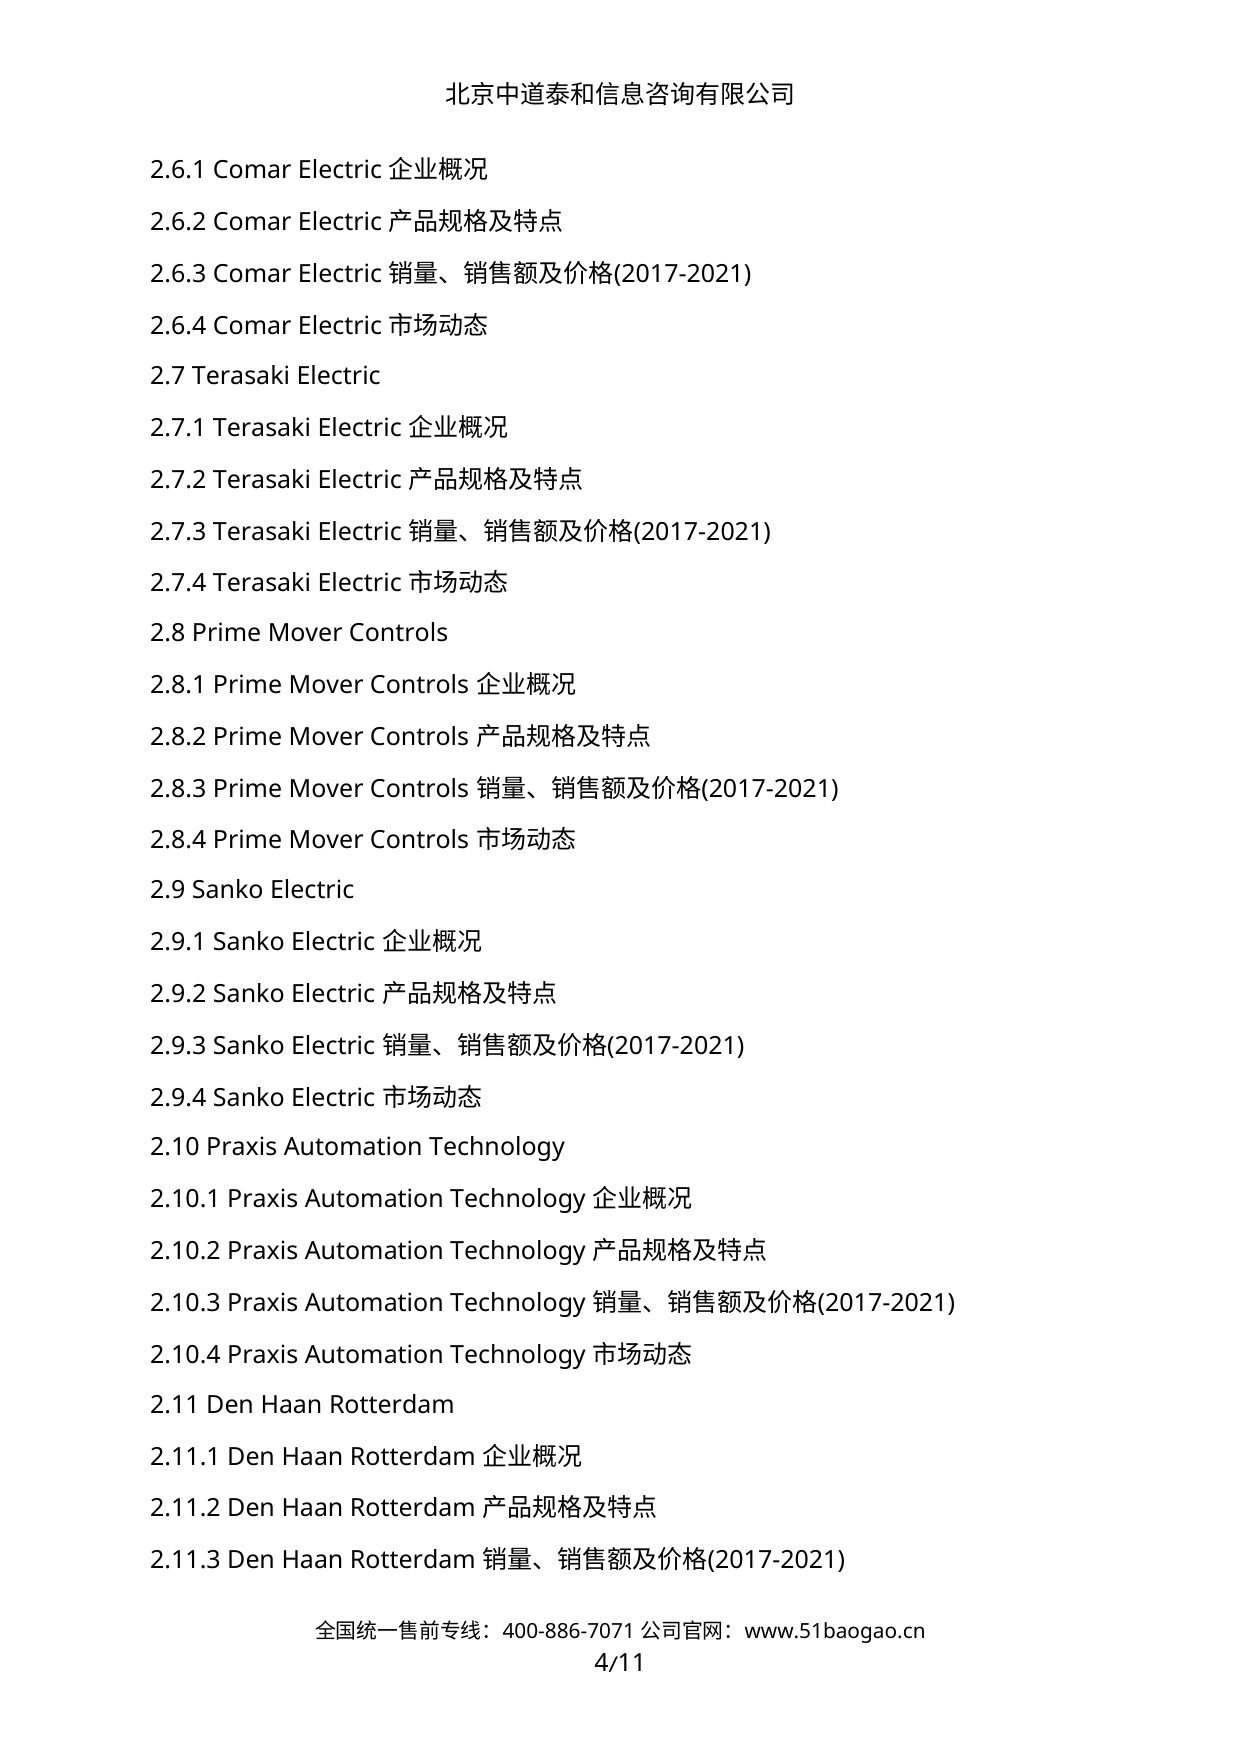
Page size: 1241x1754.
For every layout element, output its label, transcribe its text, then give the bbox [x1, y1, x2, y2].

text 2.9.3 Sanko Electric 销量、销售额及价格(2017-2021) [150, 1025, 1090, 1062]
text 2.10.1 Praxis Automation Technology 企业概况 [150, 1179, 1090, 1215]
text 2.8.3 Prime Mover Controls 销量、销售额及价格(2017-2021) [150, 768, 1090, 804]
text 2.10.4 Praxis Automation Technology 市场动态 [150, 1334, 1090, 1371]
text 2.9.1 Sanko Electric 企业概况 [150, 922, 1090, 958]
text 2.9.4 Sanko Electric 市场动态 [150, 1077, 1090, 1113]
text 2.9 Sanko Electric [150, 872, 1090, 906]
text 2.11 Den Haan Rotterdam [150, 1386, 1090, 1420]
text 2.8.1 Prime Mover Controls 企业概况 [150, 664, 1090, 701]
text 2.8.2 Prime Mover Controls 产品规格及特点 [150, 716, 1090, 752]
text 2.7.3 Terasaki Electric 销量、销售额及价格(2017-2021) [150, 511, 1090, 547]
text 2.8 Prime Mover Controls [150, 615, 1090, 649]
text 2.11.3 Den Haan Rotterdam 销量、销售额及价格(2017-2021) [150, 1540, 1090, 1576]
text 2.7 Terasaki Electric [150, 357, 1090, 392]
text 2.6.2 Comar Electric 产品规格及特点 [150, 202, 1090, 238]
text 2.11.1 Den Haan Rotterdam 企业概况 [150, 1436, 1090, 1472]
text 2.10.3 Praxis Automation Technology 销量、销售额及价格(2017-2021) [150, 1282, 1090, 1319]
text 2.11.2 Den Haan Rotterdam 产品规格及特点 [150, 1488, 1090, 1524]
text 2.7.4 Terasaki Electric 市场动态 [150, 563, 1090, 599]
text 2.10 Praxis Automation Technology [150, 1129, 1090, 1163]
text 2.6.4 Comar Electric 市场动态 [150, 306, 1090, 342]
text 2.6.3 Comar Electric 销量、销售额及价格(2017-2021) [150, 254, 1090, 290]
text 2.6.1 Comar Electric 企业概况 [150, 150, 1090, 186]
text 2.7.1 Terasaki Electric 企业概况 [150, 407, 1090, 443]
text 2.9.2 Sanko Electric 产品规格及特点 [150, 973, 1090, 1010]
text 2.8.4 Prime Mover Controls 市场动态 [150, 820, 1090, 856]
text 2.10.2 Praxis Automation Technology 产品规格及特点 [150, 1231, 1090, 1267]
text 2.7.2 Terasaki Electric 产品规格及特点 [150, 459, 1090, 495]
